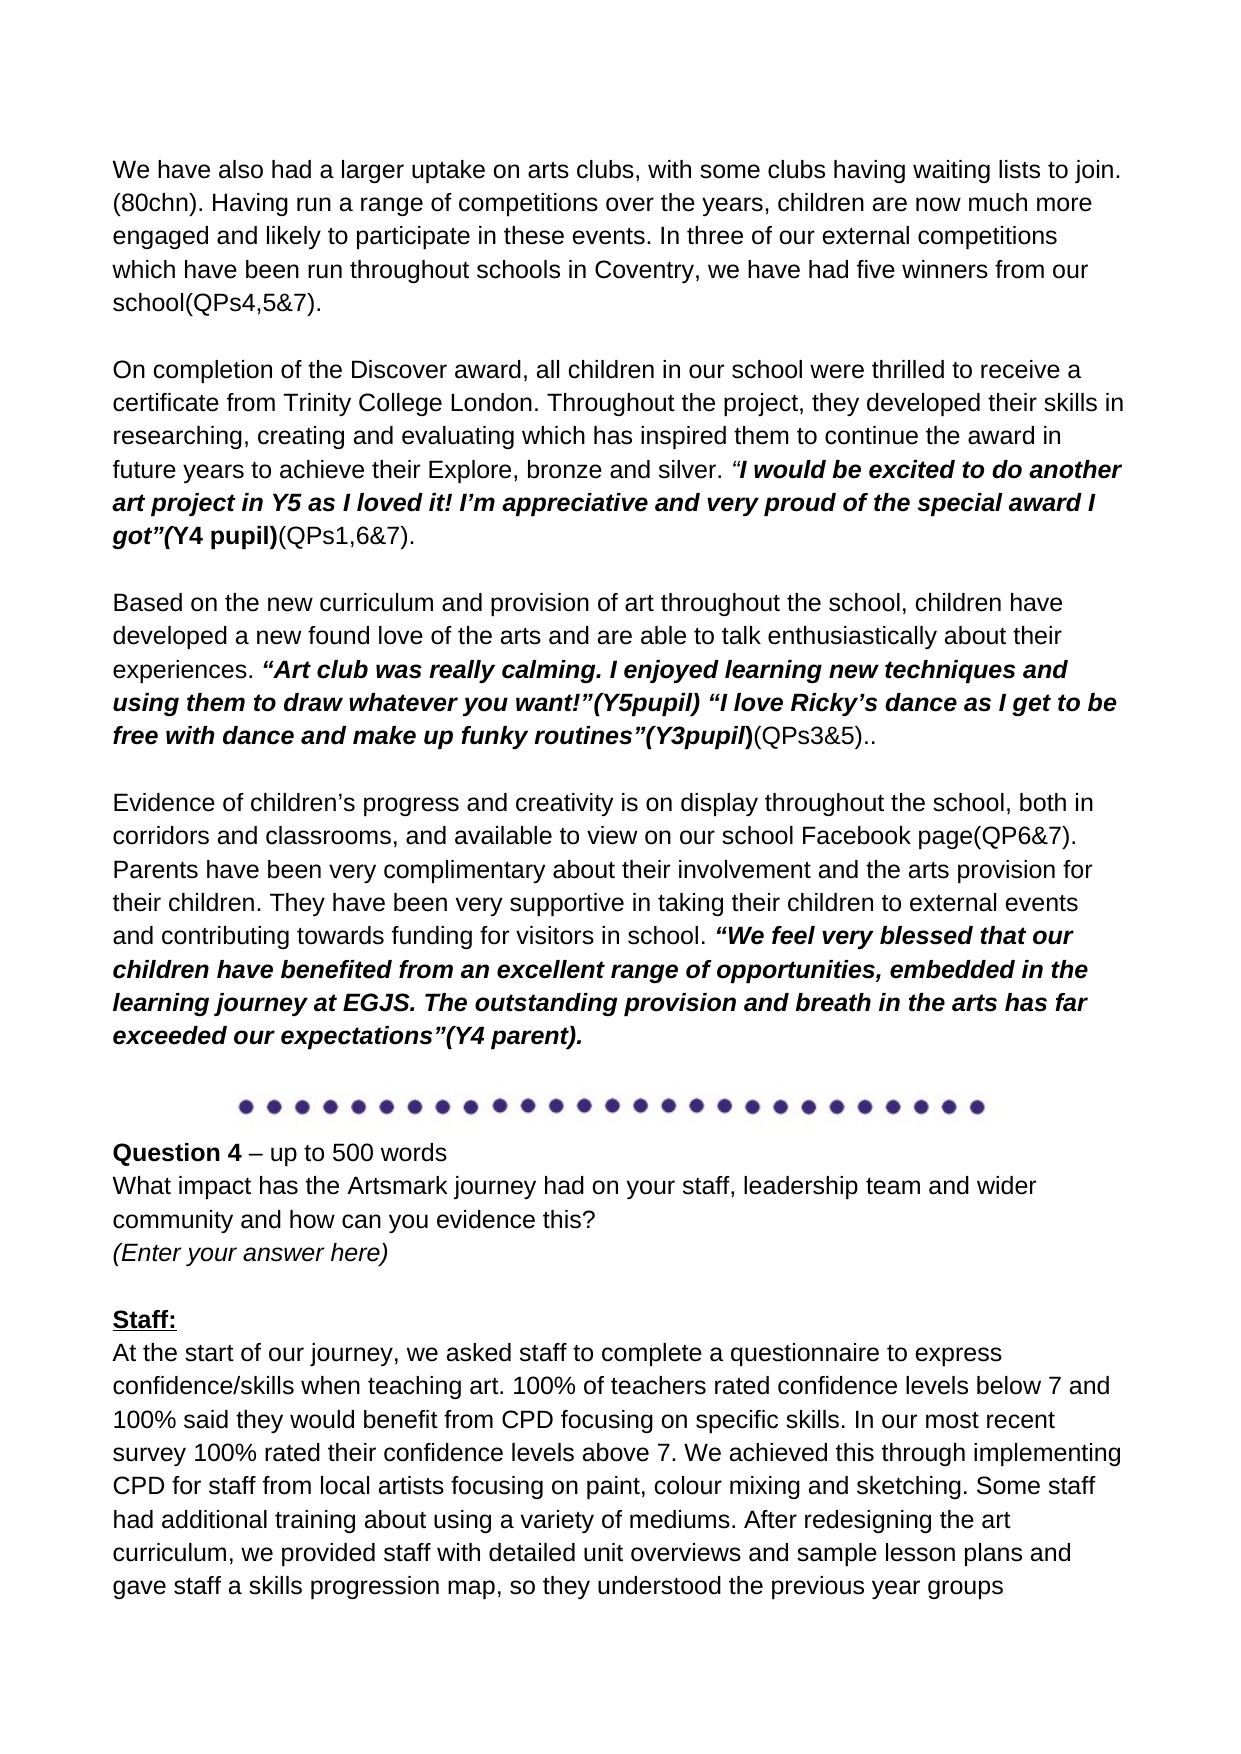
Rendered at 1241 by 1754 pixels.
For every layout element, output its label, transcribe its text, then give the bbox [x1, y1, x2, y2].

text Staff: [112, 1300, 1128, 1333]
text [112, 1333, 1128, 1600]
text Evidence of children’s progress and creativity is on display throughout the school, both in corridors and classrooms, and available to view on our school Facebook page(QP6&7). Parents have been very complimentary about their involvement and the arts provision for their children. They have been very supportive in taking their children to external events and contributing towards funding for visitors in school. “We feel very blessed that our children have benefited from an excellent range of opportunities, embedded in the learning journey at EGJS. The outstanding provision and breath in the arts has far exceeded our expectations”(Y4 parent). [112, 783, 1128, 1050]
text (Enter your answer here) [112, 1233, 1128, 1267]
text What impact has the Artsmark journey had on your staff, leadership team and wider community and how can you evidence this? [112, 1167, 1128, 1233]
picture [236, 1083, 1004, 1134]
text We have also had a larger uptake on arts clubs, with some clubs having waiting lists to join. (80chn). Having run a range of competitions over the years, children are now much more engaged and likely to participate in these events. In three of our external competitions which have been run throughout schools in Coventry, we have had five winners from our school(QPs4,5&7). [112, 150, 1128, 317]
text On completion of the Discover award, all children in our school were thrilled to receive a certificate from Trinity College London. Throughout the project, they developed their skills in researching, creating and evaluating which has inspired them to continue the award in future years to achieve their Explore, bronze and silver. “I would be excited to do another art project in Y5 as I loved it! I’m appreciative and very proud of the special award I got”(Y4 pupil)(QPs1,6&7). [112, 350, 1128, 550]
text Based on the new curriculum and provision of art throughout the school, children have developed a new found love of the arts and are able to talk enthusiastically about their experiences. “Art club was really calming. I enjoyed learning new techniques and using them to draw whatever you want!”(Y5pupil) “I love Ricky’s dance as I get to be free with dance and make up funky routines”(Y3pupil)(QPs3&5).. [112, 583, 1128, 750]
text Question 4 – up to 500 words [112, 1133, 1128, 1167]
